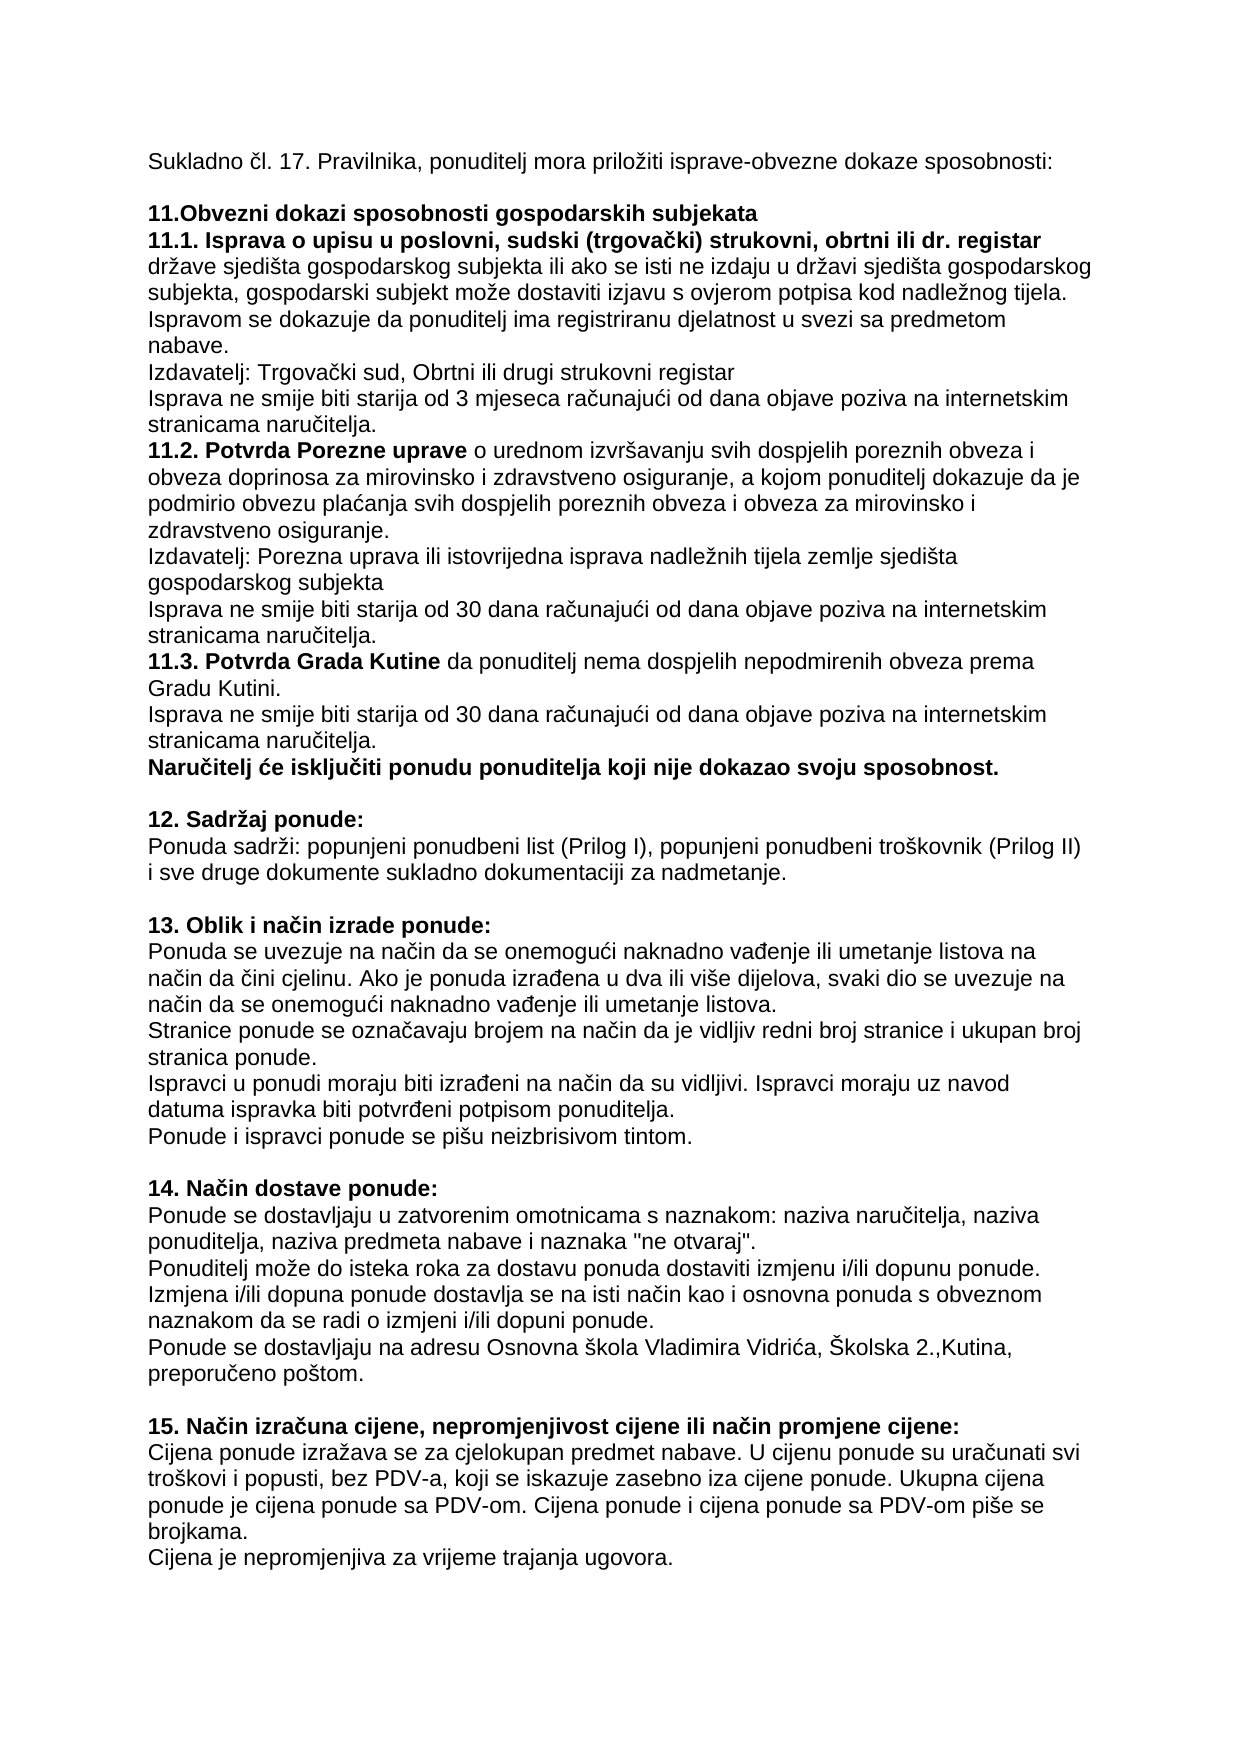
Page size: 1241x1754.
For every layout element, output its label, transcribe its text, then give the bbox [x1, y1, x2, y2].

text Stranice ponude se označavaju brojem na način da je vidljiv redni broj stranice i ukupan broj stranica ponude. [148, 1017, 1093, 1070]
text Ponuda sadrži: popunjeni ponudbeni list (Prilog I), popunjeni ponudbeni troškovnik (Prilog II) i sve druge dokumente sukladno dokumentaciji za nadmetanje. [148, 833, 1093, 886]
text 13. Oblik i način izrade ponude: [148, 912, 1093, 938]
text Cijena ponude izražava se za cjelokupan predmet nabave. U cijenu ponude su uračunati svi troškovi i popusti, bez PDV-a, koji se iskazuje zasebno iza cijene ponude. Ukupna cijena ponude je cijena ponude sa PDV-om. Cijena ponude i cijena ponude sa PDV-om piše se brojkama. [148, 1439, 1093, 1544]
text Ispravci u ponudi moraju biti izrađeni na način da su vidljivi. Ispravci moraju uz navod datuma ispravka biti potvrđeni potpisom ponuditelja. [148, 1070, 1093, 1123]
text Isprava ne smije biti starija od 3 mjeseca računajući od dana objave poziva na internetskim stranicama naručitelja. [148, 385, 1093, 437]
text Izdavatelj: Porezna uprava ili istovrijedna isprava nadležnih tijela zemlje sjedišta gospodarskog subjekta [148, 543, 1093, 596]
text Ponude i ispravci ponude se pišu neizbrisivom tintom. [148, 1123, 1093, 1149]
text 11.2. Potvrda Porezne uprave o urednom izvršavanju svih dospjelih poreznih obveza i obveza doprinosa za mirovinsko i zdravstveno osiguranje, a kojom ponuditelj dokazuje da je podmirio obvezu plaćanja svih dospjelih poreznih obveza i obveza za mirovinsko i zdravstveno osiguranje. [148, 437, 1093, 543]
text Ponuditelj može do isteka roka za dostavu ponuda dostaviti izmjenu i/ili dopunu ponude. [148, 1254, 1093, 1281]
text Sukladno čl. 17. Pravilnika, ponuditelj mora priložiti isprave-obvezne dokaze sposobnosti: [148, 148, 1093, 174]
text 11.3. Potvrda Grada Kutine da ponuditelj nema dospjelih nepodmirenih obveza prema Gradu Kutini. [148, 648, 1093, 701]
text Ponude se dostavljaju u zatvorenim omotnicama s naznakom: naziva naručitelja, naziva ponuditelja, naziva predmeta nabave i naznaka "ne otvaraj". [148, 1202, 1093, 1254]
text Ponuda se uvezuje na način da se onemogući naknadno vađenje ili umetanje listova na način da čini cjelinu. Ako je ponuda izrađena u dva ili više dijelova, svaki dio se uvezuje na način da se onemogući naknadno vađenje ili umetanje listova. [148, 938, 1093, 1017]
text Izmjena i/ili dopuna ponude dostavlja se na isti način kao i osnovna ponuda s obveznom naznakom da se radi o izmjeni i/ili dopuni ponude. [148, 1281, 1093, 1333]
text 12. Sadržaj ponude: [148, 806, 1093, 833]
text Izdavatelj: Trgovački sud, Obrtni ili drugi strukovni registar [148, 358, 1093, 385]
text 15. Način izračuna cijene, nepromjenjivost cijene ili način promjene cijene: [148, 1413, 1093, 1439]
text 11.1. Isprava o upisu u poslovni, sudski (trgovački) strukovni, obrtni ili dr. registar države sjedišta gospodarskog subjekta ili ako se isti ne izdaju u državi sjedišta gospodarskog subjekta, gospodarski subjekt može dostaviti izjavu s ovjerom potpisa kod nadležnog tijela. Ispravom se dokazuje da ponuditelj ima registriranu djelatnost u svezi sa predmetom nabave. [148, 227, 1093, 358]
text Naručitelj će isključiti ponudu ponuditelja koji nije dokazao svoju sposobnost. [148, 754, 1093, 780]
text Cijena je nepromjenjiva za vrijeme trajanja ugovora. [148, 1544, 1093, 1571]
text Isprava ne smije biti starija od 30 dana računajući od dana objave poziva na internetskim stranicama naručitelja. [148, 701, 1093, 754]
text Isprava ne smije biti starija od 30 dana računajući od dana objave poziva na internetskim stranicama naručitelja. [148, 596, 1093, 648]
text Ponude se dostavljaju na adresu Osnovna škola Vladimira Vidrića, Školska 2.,Kutina, preporučeno poštom. [148, 1333, 1093, 1386]
text 11.Obvezni dokazi sposobnosti gospodarskih subjekata [148, 200, 1093, 227]
text 14. Način dostave ponude: [148, 1175, 1093, 1202]
